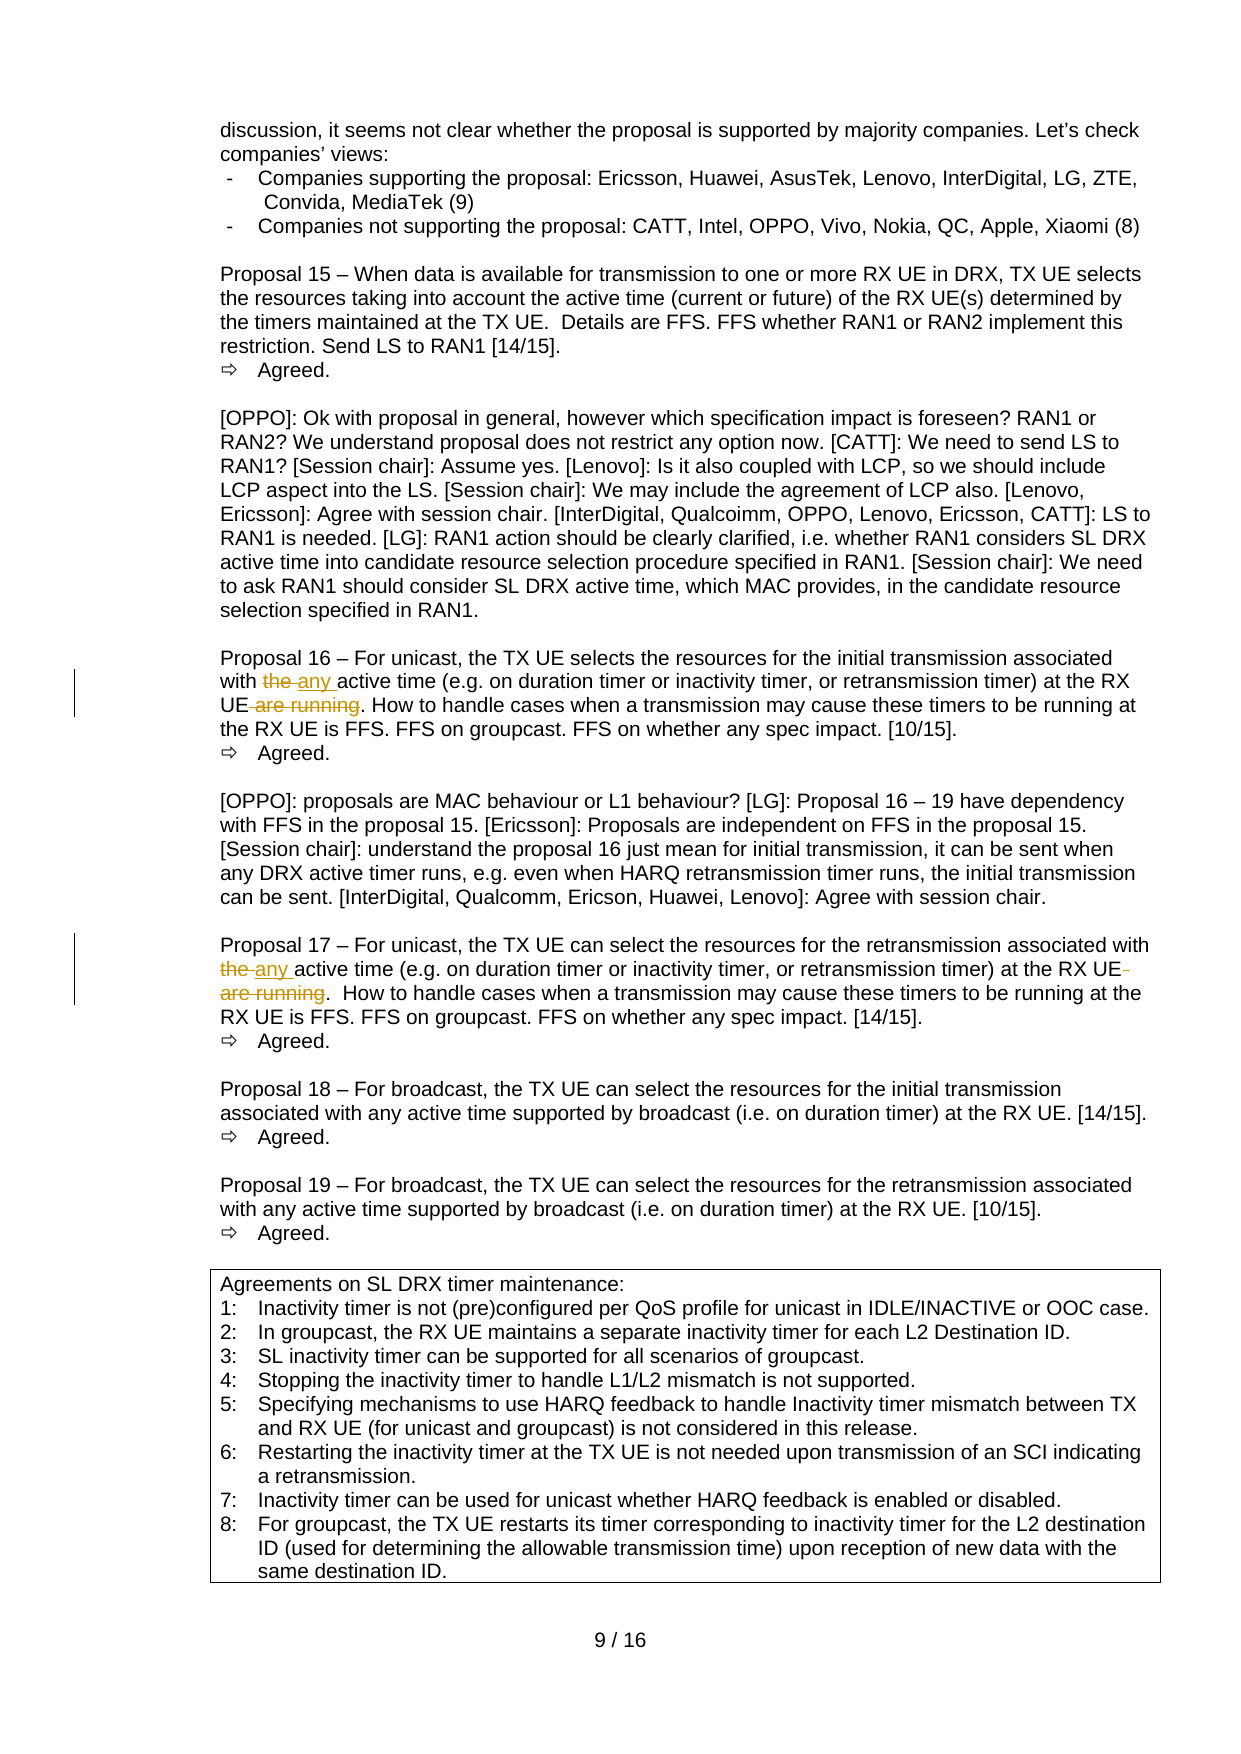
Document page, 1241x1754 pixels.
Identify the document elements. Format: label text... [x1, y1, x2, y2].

list Agreed. [220, 1029, 1152, 1053]
text Agreements on SL DRX timer maintenance: [211, 1270, 1160, 1293]
list Companies not supporting the proposal: CATT, Intel, OPPO, Vivo, Nokia, QC, Apple, Xiaomi (8) [226, 214, 1152, 238]
text [OPPO]: proposals are MAC behaviour or L1 behaviour? [LG]: Proposal 16 – 19 have dependency with FFS in the proposal 15. [Ericsson]: Proposals are independent on FFS in the proposal 15. [Session chair]: understand the proposal 16 just mean for initial transmission, it can be sent when any DRX active timer runs, e.g. even when HARQ retransmission timer runs, the initial transmission can be sent. [InterDigital, Qualcomm, Ericson, Huawei, Lenovo]: Agree with session chair. [220, 789, 1152, 909]
list Agreed. [220, 1221, 1152, 1245]
text Proposal 19 – For broadcast, the TX UE can select the resources for the retransmission associated with any active time supported by broadcast (i.e. on duration timer) at the RX UE. [10/15]. [220, 1173, 1152, 1221]
text 5: Specifying mechanisms to use HARQ feedback to handle Inactivity timer mismatch between TX and RX UE (for unicast and groupcast) is not considered in this release. [211, 1388, 1160, 1436]
text 1: Inactivity timer is not (pre)configured per QoS profile for unicast in IDLE/INACTIVE or OOC case. [211, 1293, 1160, 1317]
text 6: Restarting the inactivity timer at the TX UE is not needed upon transmission of an SCI indicating a retransmission. [211, 1436, 1160, 1484]
text [OPPO]: Ok with proposal in general, however which specification impact is foreseen? RAN1 or RAN2? We understand proposal does not restrict any option now. [CATT]: We need to send LS to RAN1? [Session chair]: Assume yes. [Lenovo]: Is it also coupled with LCP, so we should include LCP aspect into the LS. [Session chair]: We may include the agreement of LCP also. [Lenovo, Ericsson]: Agree with session chair. [InterDigital, Qualcoimm, OPPO, Lenovo, Ericsson, CATT]: LS to RAN1 is needed. [LG]: RAN1 action should be clearly clarified, i.e. whether RAN1 considers SL DRX active time into candidate resource selection procedure specified in RAN1. [Session chair]: We need to ask RAN1 should consider SL DRX active time, which MAC provides, in the candidate resource selection specified in RAN1. [220, 406, 1152, 621]
text 4: Stopping the inactivity timer to handle L1/L2 mismatch is not supported. [211, 1364, 1160, 1388]
text 7: Inactivity timer can be used for unicast whether HARQ feedback is enabled or disabled. [211, 1484, 1160, 1508]
list Agreed. [220, 358, 1152, 382]
text Proposal 17 – For unicast, the TX UE can select the resources for the retransmission associated with active time (e.g. on duration timer or inactivity timer, or retransmission timer) at the RX UE. How to handle cases when a transmission may cause these timers to be running at the RX UE is FFS. FFS on groupcast. FFS on whether any spec impact. [14/15]. [220, 933, 1152, 1029]
text Proposal 15 – When data is available for transmission to one or more RX UE in DRX, TX UE selects the resources taking into account the active time (current or future) of the RX UE(s) determined by the timers maintained at the TX UE. Details are FFS. FFS whether RAN1 or RAN2 implement this restriction. Send LS to RAN1 [14/15]. [220, 262, 1152, 358]
list Agreed. [220, 741, 1152, 765]
text 3: SL inactivity timer can be supported for all scenarios of groupcast. [211, 1341, 1160, 1364]
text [220, 118, 1152, 166]
text Proposal 16 – For unicast, the TX UE selects the resources for the initial transmission associated with active time (e.g. on duration timer or inactivity timer, or retransmission timer) at the RX UE. How to handle cases when a transmission may cause these timers to be running at the RX UE is FFS. FFS on groupcast. FFS on whether any spec impact. [10/15]. [220, 645, 1152, 741]
text 8: For groupcast, the TX UE restarts its timer corresponding to inactivity timer for the L2 destination ID (used for determining the allowable transmission time) upon reception of new data with the same destination ID. [211, 1508, 1160, 1582]
list Agreed. [220, 1125, 1152, 1149]
list Companies supporting the proposal: Ericsson, Huawei, AsusTek, Lenovo, InterDigital, LG, ZTE, Convida, MediaTek (9) [226, 166, 1152, 214]
text 2: In groupcast, the RX UE maintains a separate inactivity timer for each L2 Destination ID. [211, 1317, 1160, 1341]
text Proposal 18 – For broadcast, the TX UE can select the resources for the initial transmission associated with any active time supported by broadcast (i.e. on duration timer) at the RX UE. [14/15]. [220, 1077, 1152, 1125]
